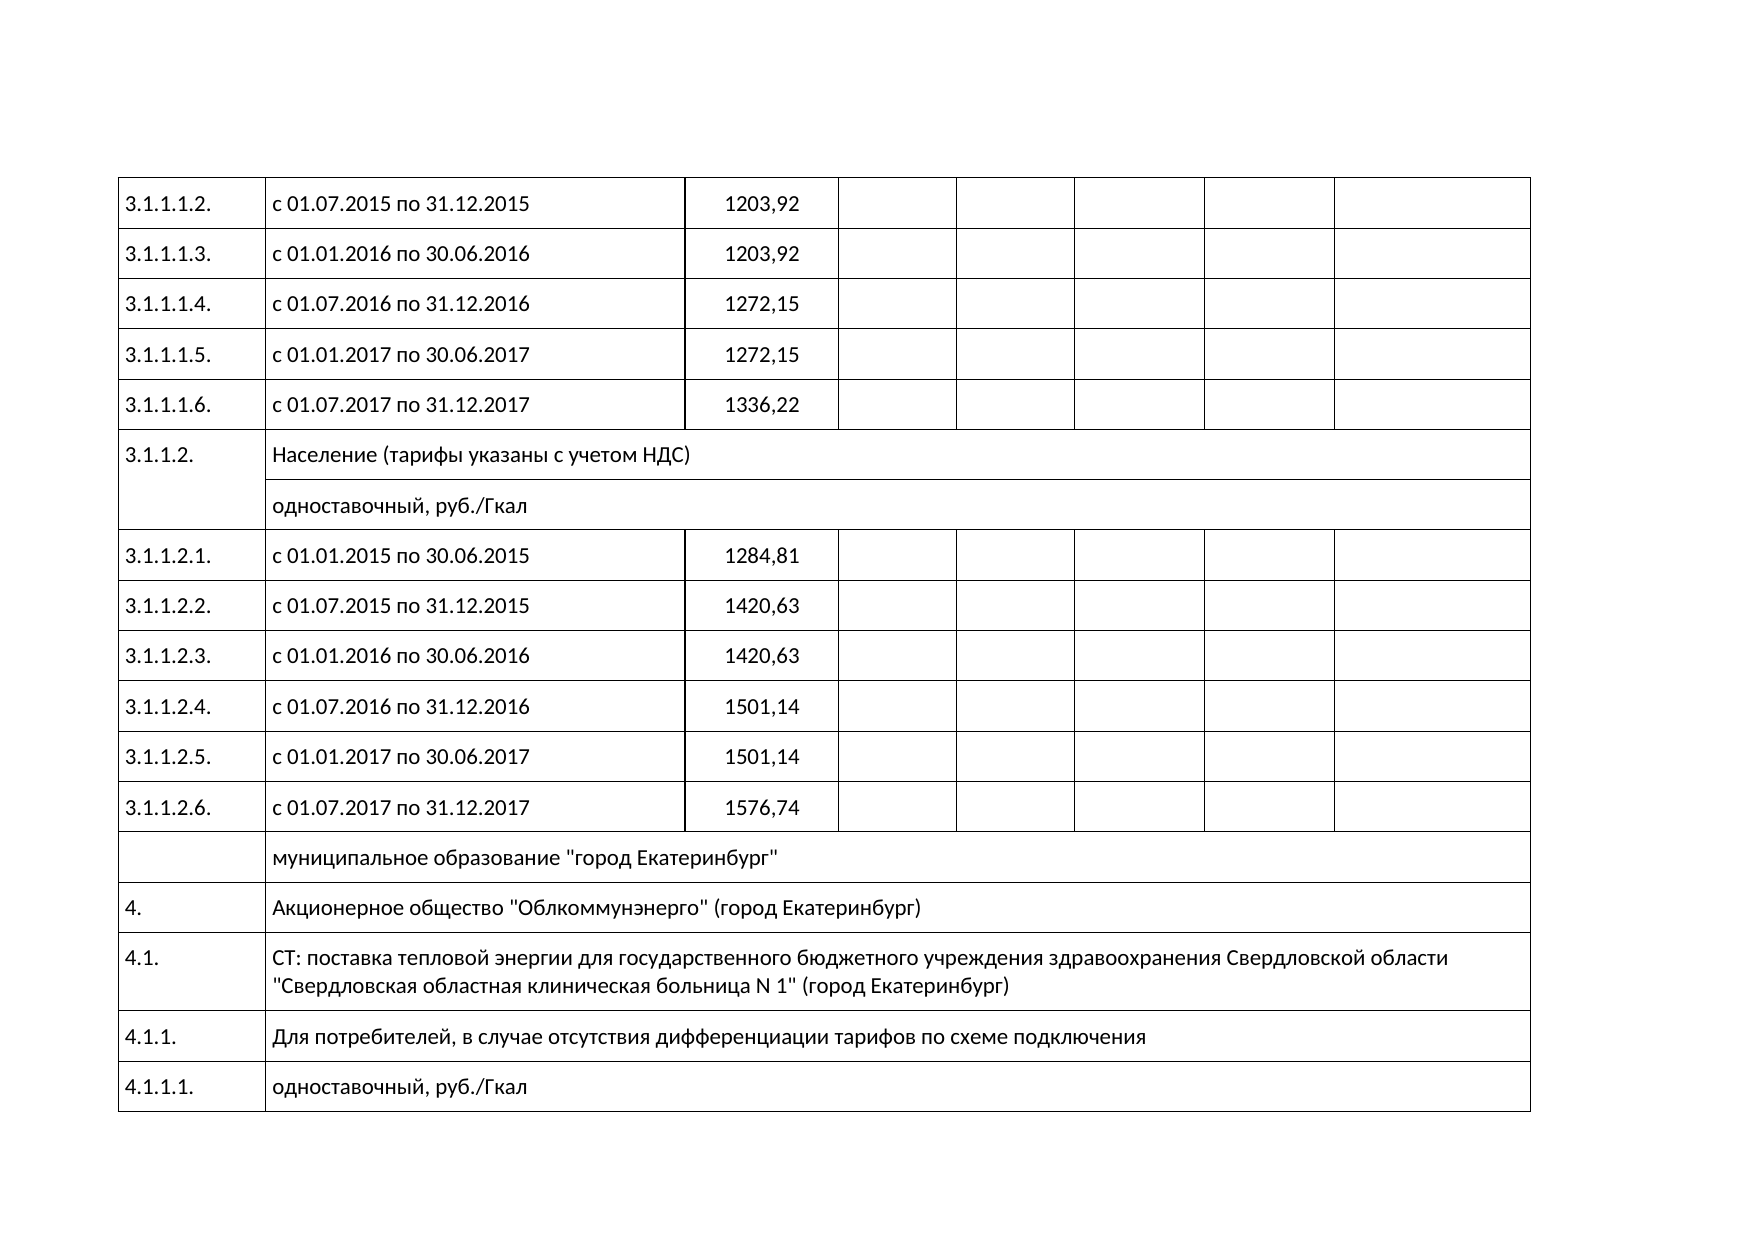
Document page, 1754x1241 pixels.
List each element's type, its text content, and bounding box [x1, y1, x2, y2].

table_cell [839, 581, 956, 630]
table_cell [1075, 681, 1204, 731]
table_cell [1205, 380, 1334, 429]
table_cell [957, 380, 1074, 429]
table_cell 3.1.1.2.1. [119, 530, 265, 580]
table_cell муниципальное образование "город Екатеринбург" [266, 832, 1530, 882]
table_cell [1335, 631, 1530, 680]
table_cell [1075, 581, 1204, 630]
table_cell 3.1.1.1.3. [119, 229, 265, 278]
table_cell [1205, 732, 1334, 781]
table_cell [957, 279, 1074, 328]
table_cell 3.1.1.1.2. [119, 178, 265, 227]
table_cell 4.1. [119, 933, 265, 1010]
table_cell с 01.01.2016 по 30.06.2016 [266, 631, 684, 680]
table_cell с 01.01.2016 по 30.06.2016 [266, 229, 684, 278]
table_cell 1284,81 [686, 530, 838, 580]
table_cell с 01.07.2017 по 31.12.2017 [266, 380, 684, 429]
table_cell 3.1.1.1.5. [119, 329, 265, 378]
table_cell [957, 681, 1074, 731]
table_cell [1335, 681, 1530, 731]
table_cell с 01.01.2017 по 30.06.2017 [266, 732, 684, 781]
table_cell с 01.07.2017 по 31.12.2017 [266, 782, 684, 831]
table_cell 4.1.1.1. [119, 1062, 265, 1111]
table_cell [957, 581, 1074, 630]
table_cell [957, 530, 1074, 580]
table_cell 1272,15 [686, 279, 838, 328]
table_cell 1420,63 [686, 631, 838, 680]
table_cell 1203,92 [686, 229, 838, 278]
table_cell [1335, 581, 1530, 630]
table_cell [1205, 530, 1334, 580]
table_cell [1335, 178, 1530, 227]
table_cell с 01.07.2016 по 31.12.2016 [266, 279, 684, 328]
table_cell 3.1.1.2.2. [119, 581, 265, 630]
table_cell [1205, 178, 1334, 227]
table_cell 3.1.1.2.5. [119, 732, 265, 781]
table_cell [957, 229, 1074, 278]
table_cell [1075, 380, 1204, 429]
table_cell [1075, 229, 1204, 278]
table_cell [1205, 279, 1334, 328]
table_cell [1075, 782, 1204, 831]
table_cell 1203,92 [686, 178, 838, 227]
table_cell [839, 329, 956, 378]
table_cell с 01.01.2017 по 30.06.2017 [266, 329, 684, 378]
table_cell [957, 329, 1074, 378]
table_cell [1205, 329, 1334, 378]
table_cell [957, 732, 1074, 781]
table_cell 3.1.1.1.6. [119, 380, 265, 429]
table_cell [1335, 380, 1530, 429]
table_cell [839, 631, 956, 680]
table_cell [1205, 631, 1334, 680]
table_cell [957, 782, 1074, 831]
table_cell [1205, 782, 1334, 831]
table_cell [1205, 581, 1334, 630]
table_cell с 01.07.2016 по 31.12.2016 [266, 681, 684, 731]
table_cell [1335, 782, 1530, 831]
table_cell 1272,15 [686, 329, 838, 378]
table_cell [1335, 229, 1530, 278]
table_cell [1075, 732, 1204, 781]
table_cell 1420,63 [686, 581, 838, 630]
table_cell [1335, 329, 1530, 378]
table_cell [839, 279, 956, 328]
table_cell [1075, 530, 1204, 580]
table_cell [1075, 279, 1204, 328]
table_cell [1075, 631, 1204, 680]
table_cell 1501,14 [686, 681, 838, 731]
table_cell [839, 732, 956, 781]
table_cell одноставочный, руб./Гкал [266, 480, 1530, 529]
table_cell 3.1.1.2. [119, 430, 265, 529]
table_cell Для потребителей, в случае отсутствия дифференциации тарифов по схеме подключения [266, 1011, 1530, 1061]
table_cell 3.1.1.1.4. [119, 279, 265, 328]
table_cell 4. [119, 883, 265, 932]
table_cell [839, 380, 956, 429]
table_cell [1075, 178, 1204, 227]
table_cell [839, 530, 956, 580]
table_cell [839, 782, 956, 831]
table_cell [839, 229, 956, 278]
table_cell 1501,14 [686, 732, 838, 781]
table_cell 3.1.1.2.6. [119, 782, 265, 831]
table_cell [119, 832, 265, 882]
table_cell [1335, 732, 1530, 781]
table_cell 3.1.1.2.4. [119, 681, 265, 731]
table_cell 1576,74 [686, 782, 838, 831]
table_cell [957, 631, 1074, 680]
table_cell Акционерное общество "Облкоммунэнерго" (город Екатеринбург) [266, 883, 1530, 932]
table_cell с 01.01.2015 по 30.06.2015 [266, 530, 684, 580]
table_cell [1205, 229, 1334, 278]
table_cell СТ: поставка тепловой энергии для государственного бюджетного учреждения здравоохранения Свердловской области "Свердловская областная клиническая больница N 1" (город Екатеринбург) [266, 933, 1530, 1010]
table_cell одноставочный, руб./Гкал [266, 1062, 1530, 1111]
table_cell с 01.07.2015 по 31.12.2015 [266, 581, 684, 630]
table_cell [1335, 530, 1530, 580]
table_cell [839, 178, 956, 227]
table_cell [957, 178, 1074, 227]
table_cell [1075, 329, 1204, 378]
table_cell 3.1.1.2.3. [119, 631, 265, 680]
table_cell Население (тарифы указаны с учетом НДС) [266, 430, 1530, 479]
table_cell 1336,22 [686, 380, 838, 429]
table_cell [1205, 681, 1334, 731]
table_cell с 01.07.2015 по 31.12.2015 [266, 178, 684, 227]
table_cell 4.1.1. [119, 1011, 265, 1061]
table_cell [839, 681, 956, 731]
table_cell [1335, 279, 1530, 328]
